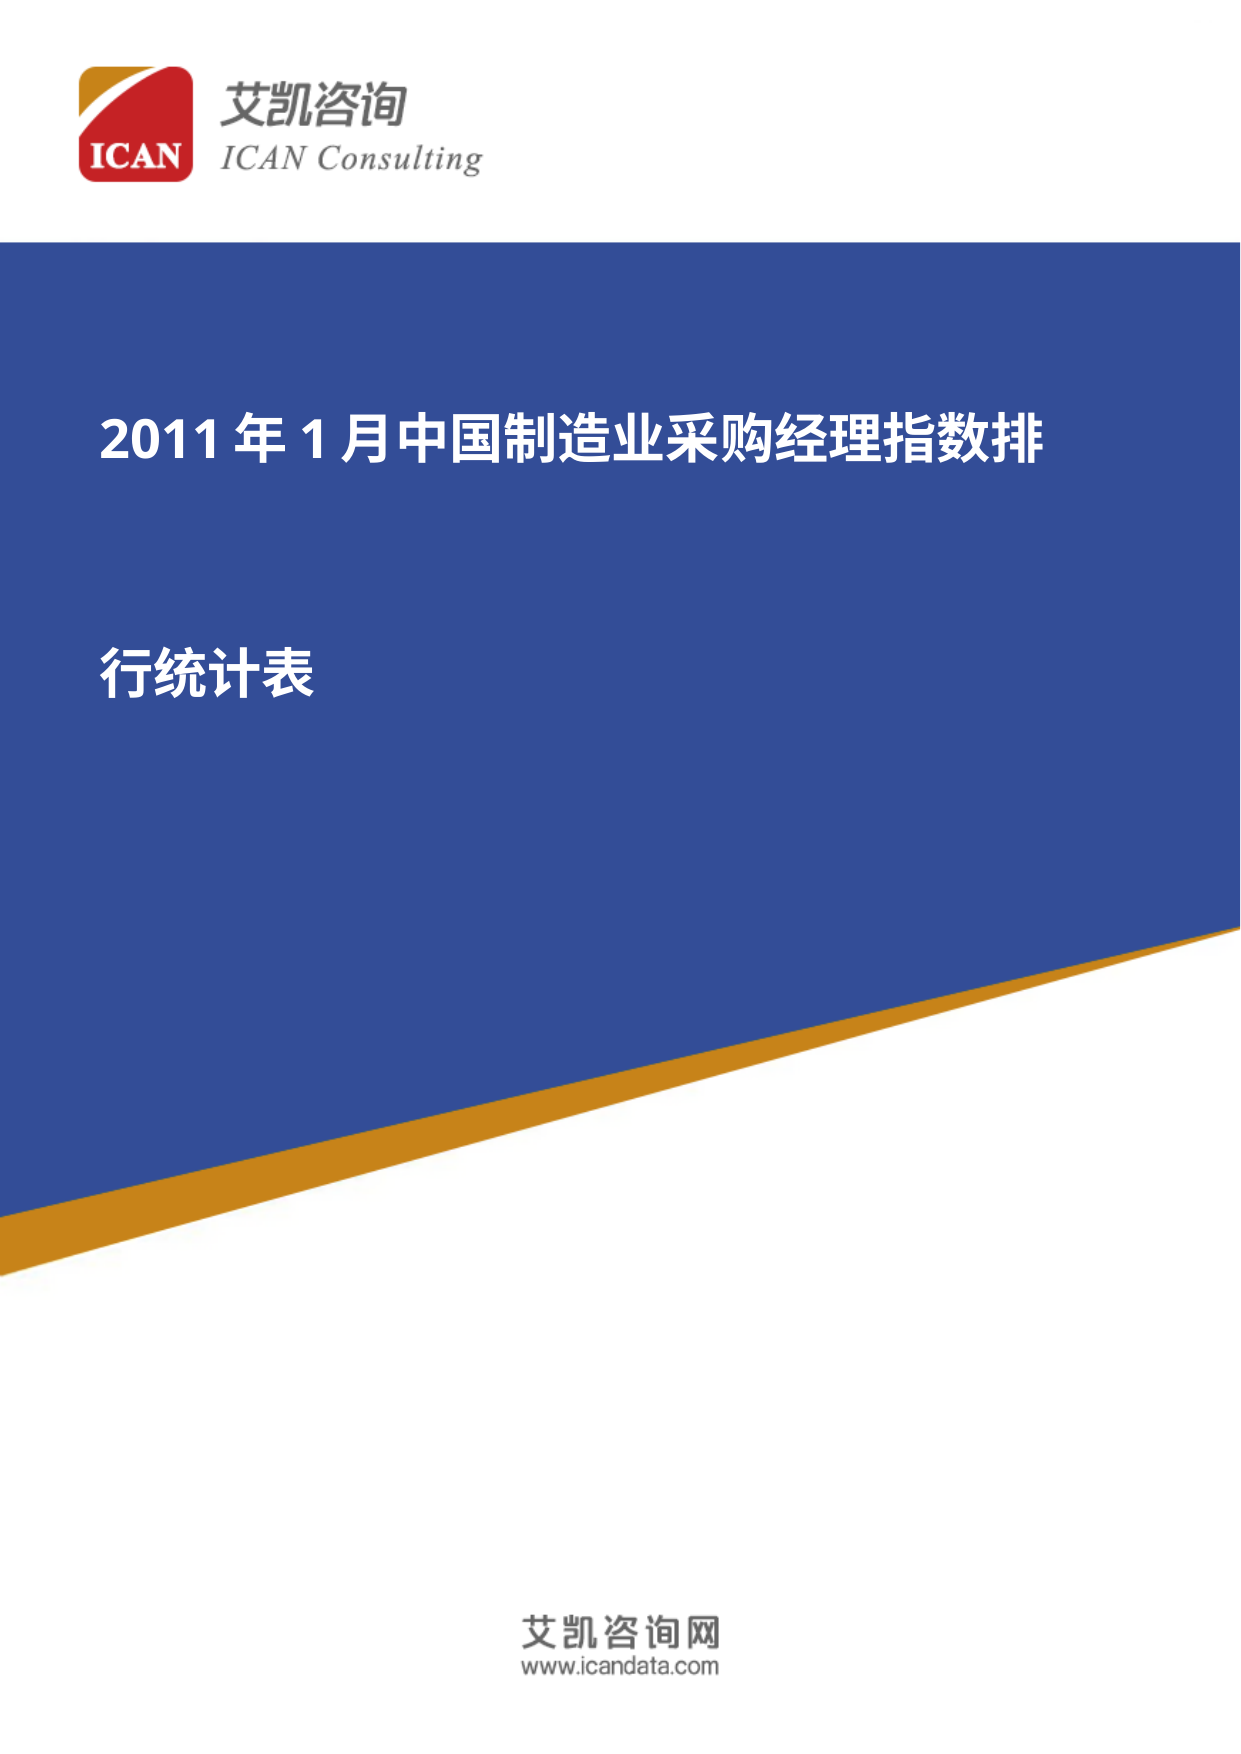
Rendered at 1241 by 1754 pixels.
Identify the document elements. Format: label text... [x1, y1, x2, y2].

picture [0, 5, 1241, 1754]
subtitle 2011年1月中国制造业采购经理指数排行统计表 [99, 386, 1053, 718]
